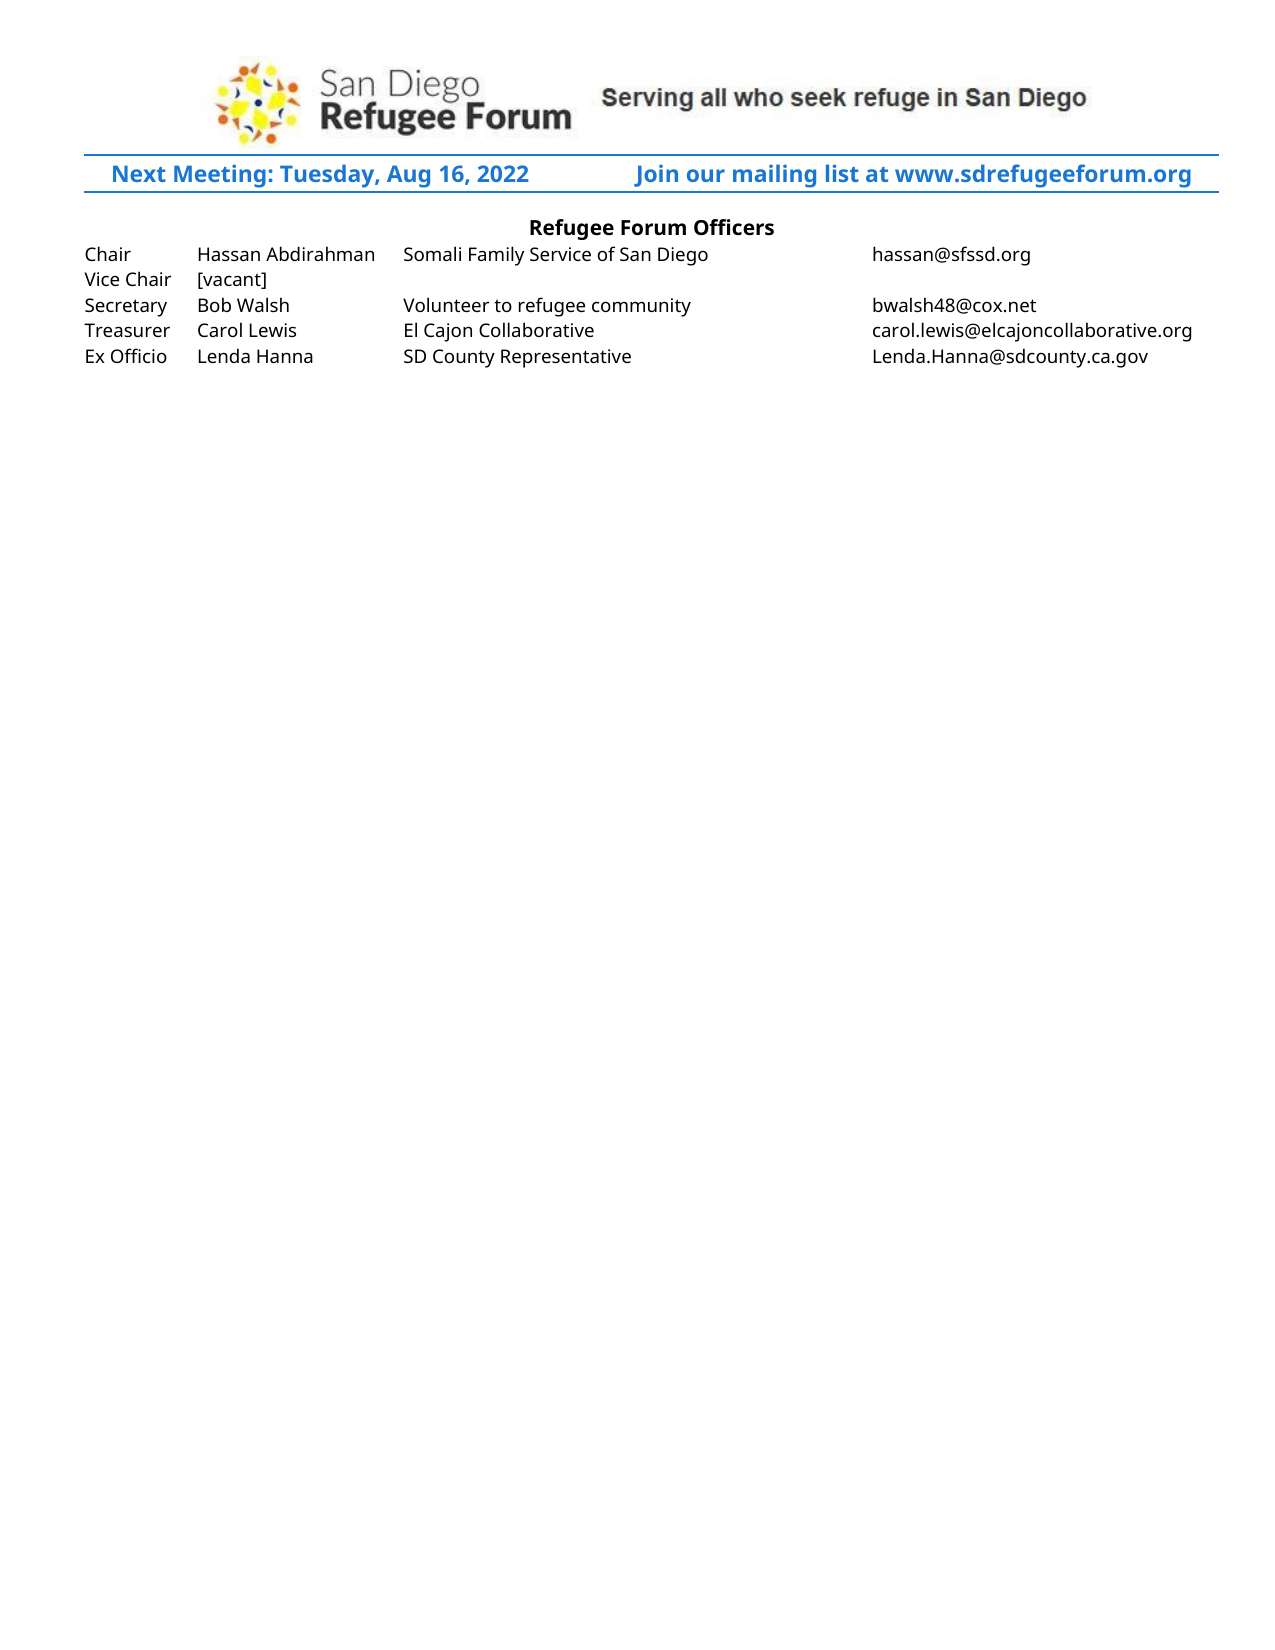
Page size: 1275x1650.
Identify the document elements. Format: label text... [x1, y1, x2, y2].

text Next Meeting: Tuesday, Aug 16, 2022 Join our mailing list at www.sdrefugeeforum.org [84, 156, 1219, 191]
text Ex Officio Lenda Hanna SD County Representative Lenda.Hanna@sdcounty.ca.gov [84, 343, 1219, 369]
picture [198, 56, 1105, 154]
text Secretary Bob Walsh Volunteer to refugee community bwalsh48@cox.net [84, 292, 1219, 318]
text Chair Hassan Abdirahman Somali Family Service of San Diego hassan@sfssd.org [84, 241, 1219, 267]
text Treasurer Carol Lewis El Cajon Collaborative carol.lewis@elcajoncollaborative.org [84, 318, 1219, 343]
text Vice Chair [vacant] [84, 267, 1219, 292]
text Refugee Forum Officers [84, 213, 1219, 241]
